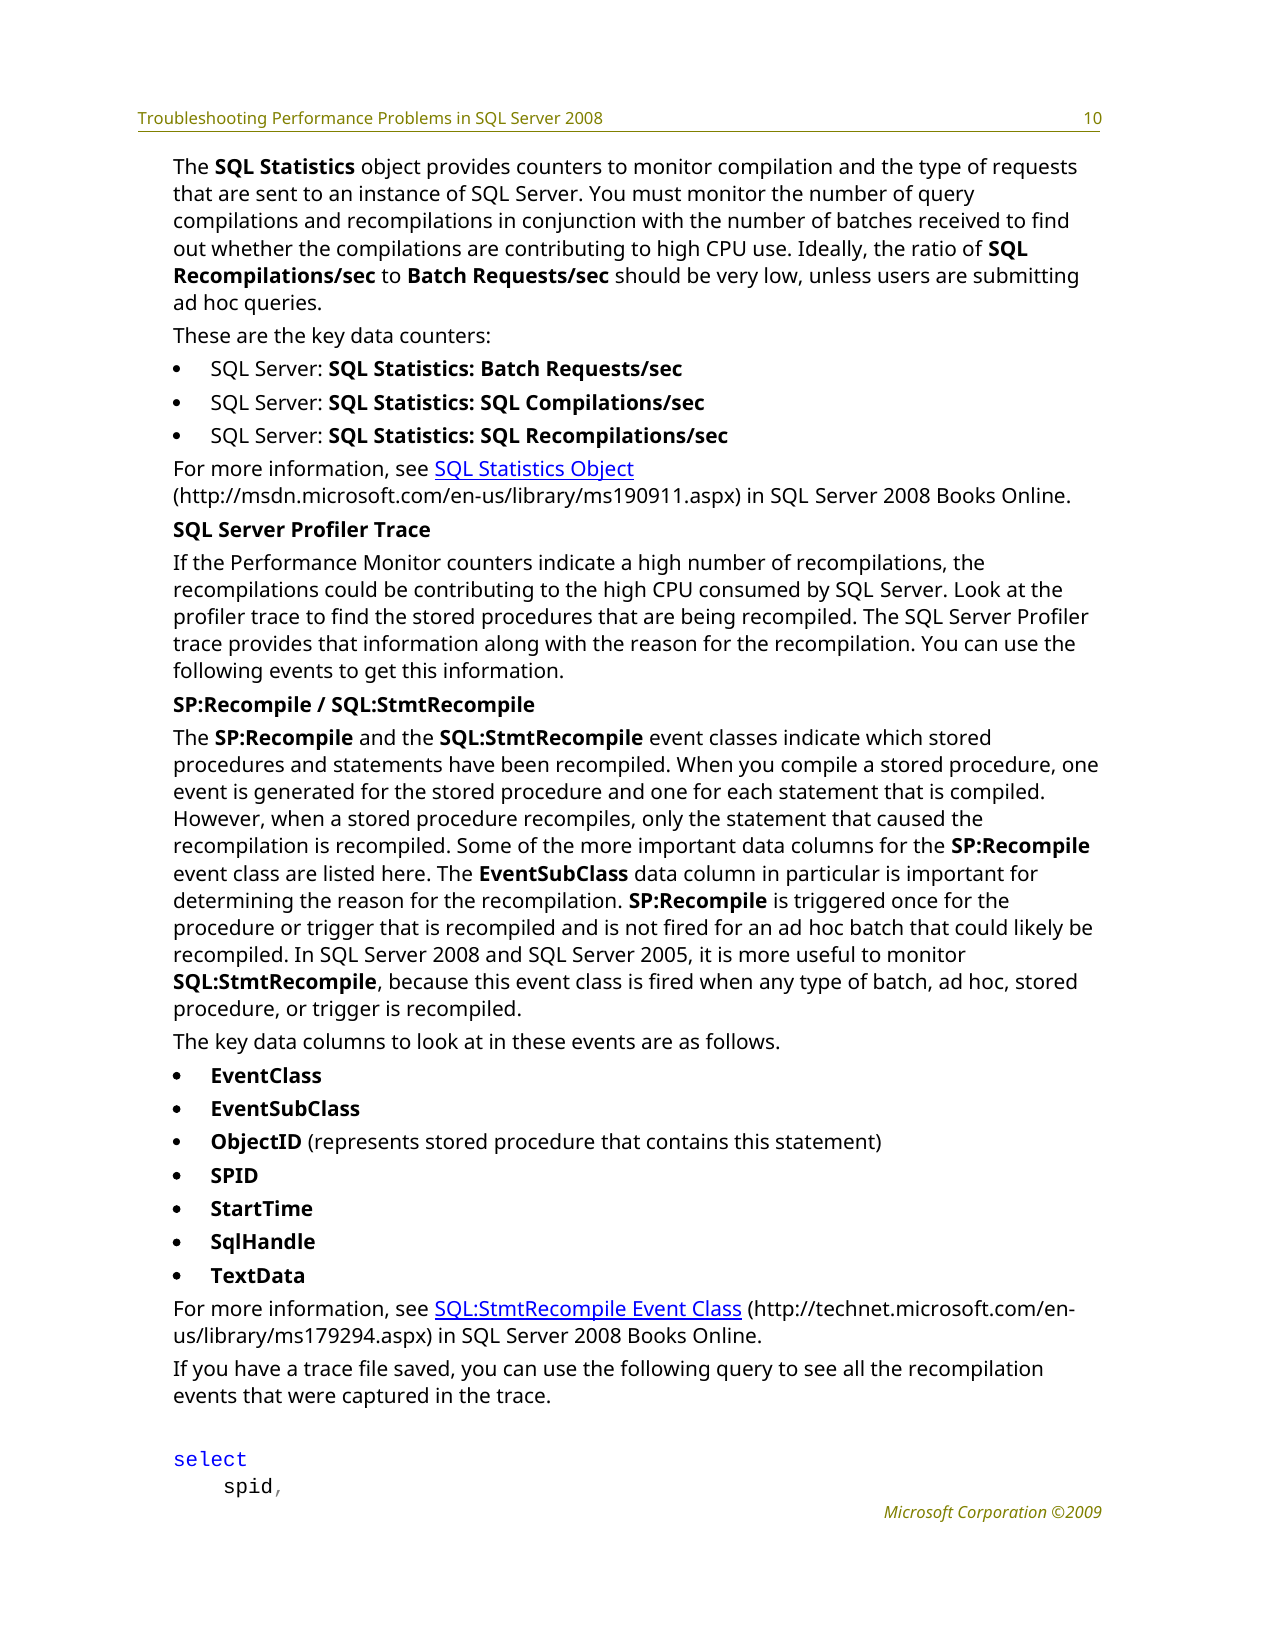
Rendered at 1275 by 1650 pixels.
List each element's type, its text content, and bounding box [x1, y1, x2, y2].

text The SP:Recompile and the SQL:StmtRecompile event classes indicate which stored procedures and statements have been recompiled. When you compile a stored procedure, one event is generated for the stored procedure and one for each statement that is compiled. However, when a stored procedure recompiles, only the statement that caused the recompilation is recompiled. Some of the more important data columns for the SP:Recompile event class are listed here. The EventSubClass data column in particular is important for determining the reason for the recompilation. SP:Recompile is triggered once for the procedure or trigger that is recompiled and is not fired for an ad hoc batch that could likely be recompiled. In SQL Server 2008 and SQL Server 2005, it is more useful to monitor SQL:StmtRecompile, because this event class is fired when any type of batch, ad hoc, stored procedure, or trigger is recompiled. [173, 724, 1102, 1022]
list TextData [173, 1261, 1102, 1288]
list EventClass [173, 1061, 1102, 1088]
list StartTime [173, 1195, 1102, 1222]
list SQL Server: SQL Statistics: SQL Recompilations/sec [173, 422, 1102, 449]
text If the Performance Monitor counters indicate a high number of recompilations, the recompilations could be contributing to the high CPU consumed by SQL Server. Look at the profiler trace to find the stored procedures that are being recompiled. The SQL Server Profiler trace provides that information along with the reason for the recompilation. You can use the following events to get this information. [173, 549, 1102, 684]
list SQL Server: SQL Statistics: SQL Compilations/sec [173, 388, 1102, 416]
list EventSubClass [173, 1095, 1102, 1122]
list SPID [173, 1161, 1102, 1188]
text The SQL Statistics object provides counters to monitor compilation and the type of requests that are sent to an instance of SQL Server. You must monitor the number of query compilations and recompilations in conjunction with the number of batches received to find out whether the compilations are contributing to high CPU use. Ideally, the ratio of SQL Recompilations/sec to Batch Requests/sec should be very low, unless users are submitting ad hoc queries. [173, 153, 1102, 316]
list ObjectID (represents stored procedure that contains this statement) [173, 1128, 1102, 1155]
text The key data columns to look at in these events are as follows. [173, 1028, 1102, 1055]
list SqlHandle [173, 1228, 1102, 1255]
text spid, [173, 1476, 1102, 1500]
text If you have a trace file saved, you can use the following query to see all the recompilation events that were captured in the trace. [173, 1355, 1102, 1409]
text SQL Server Profiler Trace [173, 516, 1102, 543]
text These are the key data counters: [173, 322, 1102, 349]
text For more information, see SQL Statistics Object (http://msdn.microsoft.com/en-us/library/ms190911.aspx) in SQL Server 2008 Books Online. [173, 455, 1102, 509]
text For more information, see SQL:StmtRecompile Event Class (http://technet.microsoft.com/en-us/library/ms179294.aspx) in SQL Server 2008 Books Online. [173, 1295, 1102, 1349]
text SP:Recompile / SQL:StmtRecompile [173, 691, 1102, 718]
text select [173, 1449, 1102, 1473]
list SQL Server: SQL Statistics: Batch Requests/sec [173, 355, 1102, 382]
